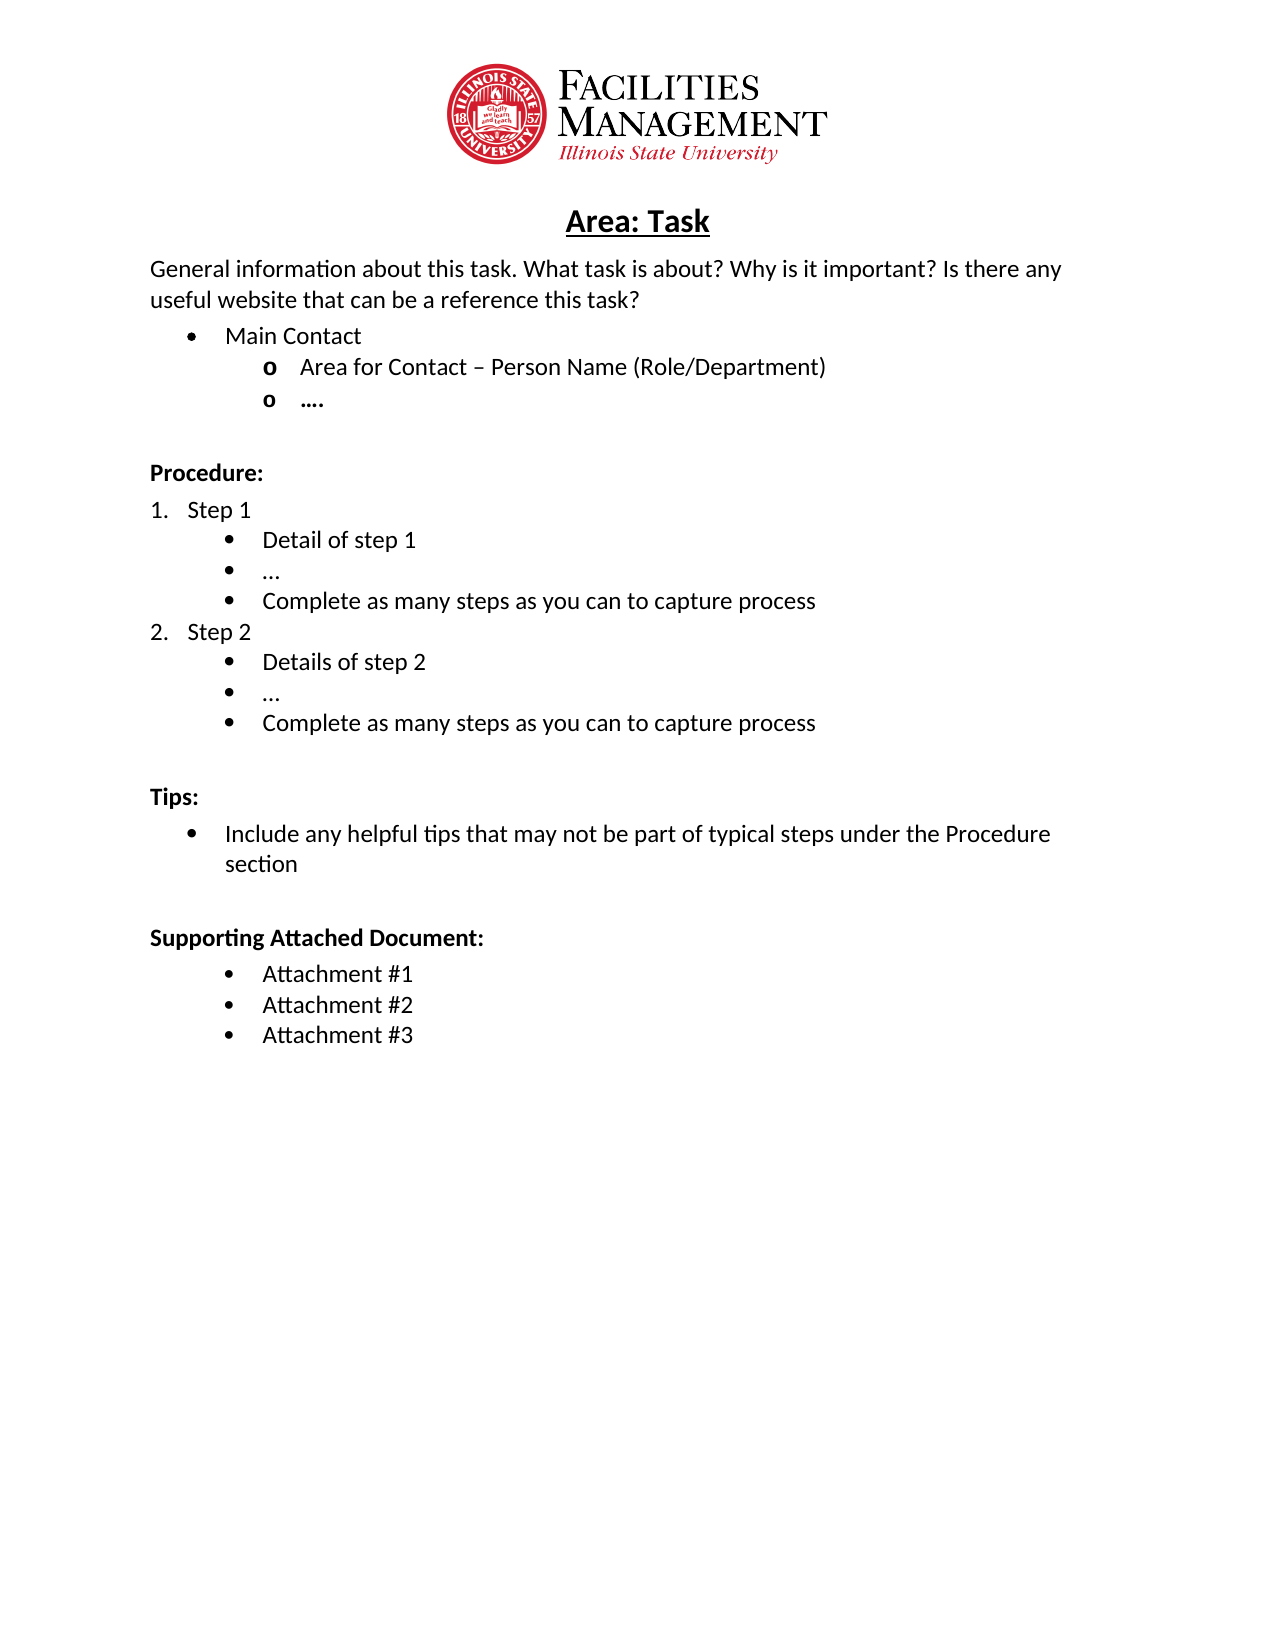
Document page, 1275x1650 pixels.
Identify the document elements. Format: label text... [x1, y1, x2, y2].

list … [225, 677, 1125, 707]
list Complete as many steps as you can to capture process [225, 707, 1125, 738]
list Detail of step 1 [225, 524, 1125, 555]
list Attachment #1 [225, 958, 1125, 989]
picture [444, 61, 828, 167]
text General information about this task. What task is about? Why is it important? Is there any useful website that can be a reference this task? [150, 253, 1118, 314]
text Supporting Attached Document: [150, 922, 1125, 952]
list Area for Contact – Person Name (Role/Department) [262, 351, 1118, 383]
list Complete as many steps as you can to capture process [225, 585, 1125, 616]
list Main Contact [187, 321, 1118, 351]
text Procedure: [150, 457, 1117, 487]
list … [225, 555, 1125, 585]
list Step 2 [150, 616, 1125, 646]
subtitle Area: Task [150, 200, 1125, 241]
text Tips: [150, 781, 1125, 811]
list …. [262, 383, 1118, 414]
list Details of step 2 [225, 646, 1125, 677]
list Step 1 [150, 494, 1125, 524]
list Attachment #3 [225, 1019, 1125, 1050]
list Attachment #2 [225, 989, 1125, 1019]
list Include any helpful tips that may not be part of typical steps under the Procedure section [187, 818, 1125, 879]
